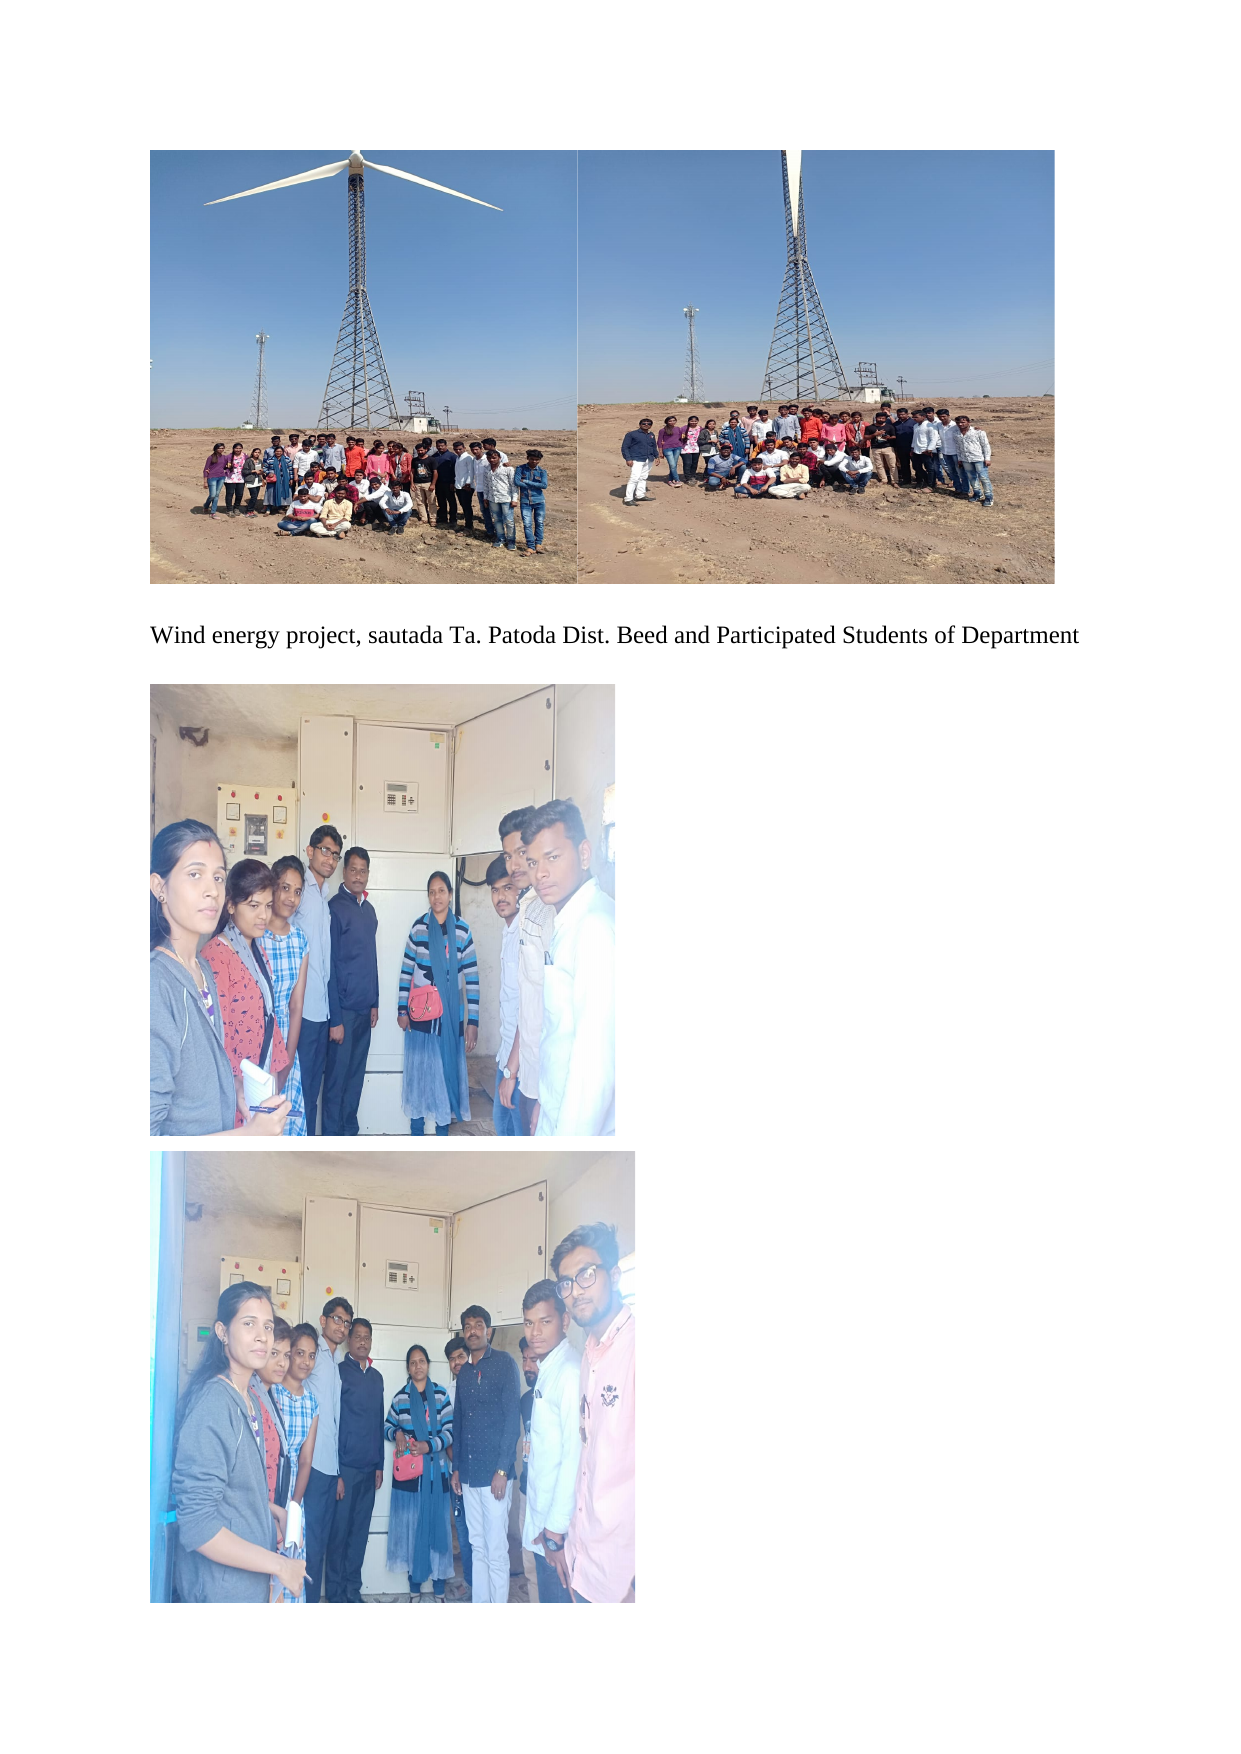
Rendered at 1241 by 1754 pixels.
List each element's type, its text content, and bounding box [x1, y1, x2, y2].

picture [150, 684, 616, 1136]
picture [150, 150, 1055, 584]
text Wind energy project, sautada Ta. Patoda Dist. Beed and Participated Students of Department [150, 620, 1090, 649]
picture [150, 1151, 636, 1603]
